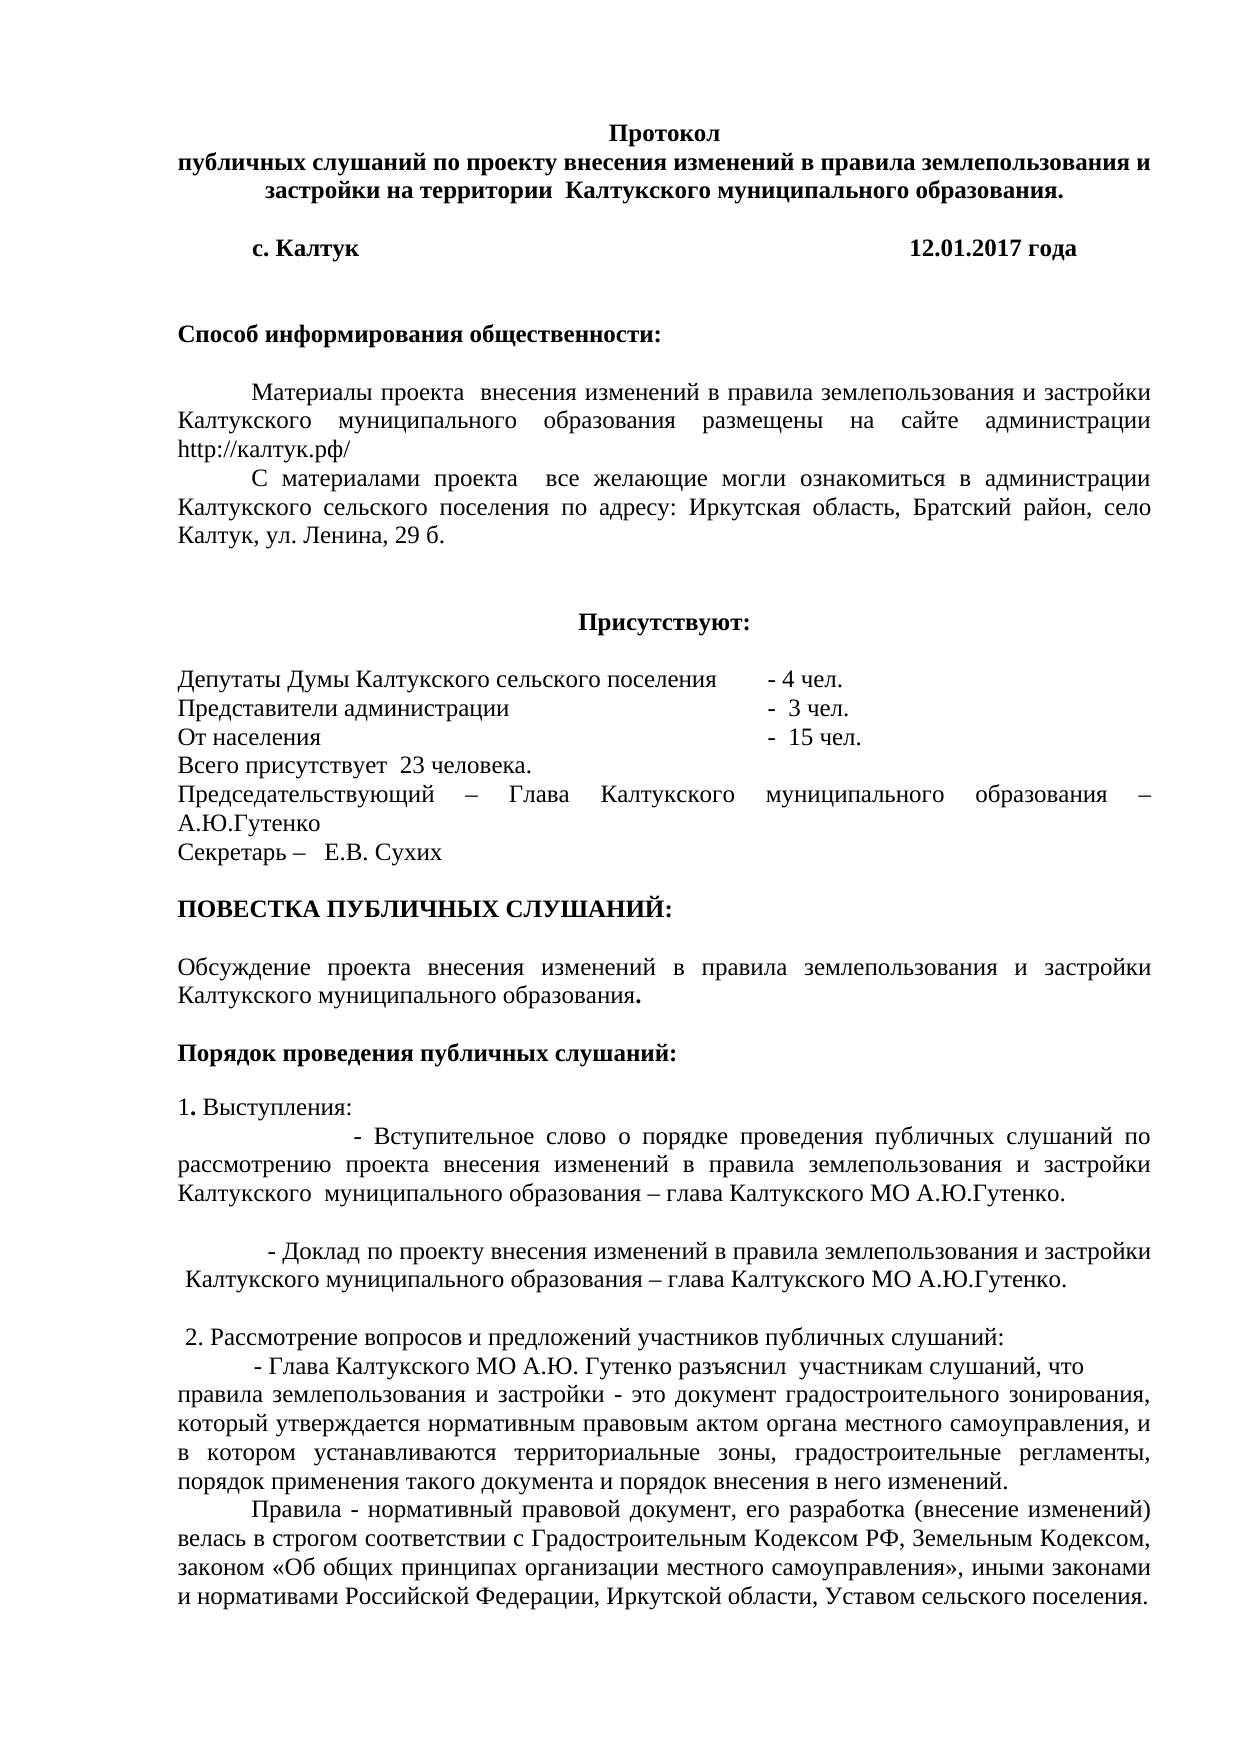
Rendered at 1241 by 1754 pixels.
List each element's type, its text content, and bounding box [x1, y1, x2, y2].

text - Глава Калтукского МО А.Ю. Гутенко разъяснил участникам слушаний, что [222, 1351, 1152, 1379]
text Председательствующий – Глава Калтукского муниципального образования – А.Ю.Гутенко [177, 779, 1152, 837]
text публичных слушаний по проекту внесения изменений в правила землепользования и застройки на территории Калтукского муниципального образования. [177, 147, 1152, 204]
text С материалами проекта все желающие могли ознакомиться в администрации Калтукского сельского поселения по адресу: Иркутская область, Братский район, село Калтук, ул. Ленина, 29 б. [177, 463, 1152, 549]
text с. Калтук 12.01.2017 года [177, 233, 1152, 262]
text Материалы проекта внесения изменений в правила землепользования и застройки Калтукского муниципального образования размещены на сайте администрации http://калтук.рф/ [177, 377, 1152, 463]
text От населения - 15 чел. [177, 722, 1152, 751]
text 2. Рассмотрение вопросов и предложений участников публичных слушаний: [185, 1322, 1152, 1351]
text ПОВЕСТКА ПУБЛИЧНЫХ СЛУШАНИЙ: [177, 894, 1152, 923]
text Порядок проведения публичных слушаний: [177, 1038, 1152, 1067]
text Протокол [177, 118, 1152, 147]
text 1. Выступления: [177, 1092, 1152, 1121]
text Правила - нормативный правовой документ, его разработка (внесение изменений) велась в строгом соответствии с Градостроительным Кодексом РФ, Земельным Кодексом, законом «Об общих принципах организации местного самоуправления», иными законами и нормативами Российской Федерации, Иркутской области, Уставом сельского поселения. [177, 1494, 1152, 1609]
text Представители администрации - 3 чел. [177, 693, 1152, 722]
text Способ информирования общественности: [177, 319, 1152, 348]
text Всего присутствует 23 человека. [177, 751, 1152, 779]
text Присутствуют: [177, 607, 1152, 636]
text - Вступительное слово о порядке проведения публичных слушаний по рассмотрению проекта внесения изменений в правила землепользования и застройки Калтукского муниципального образования – глава Калтукского МО А.Ю.Гутенко. [177, 1121, 1152, 1207]
text - Доклад по проекту внесения изменений в правила землепользования и застройки Калтукского муниципального образования – глава Калтукского МО А.Ю.Гутенко. [185, 1236, 1152, 1293]
text Депутаты Думы Калтукского сельского поселения - 4 чел. [177, 664, 1152, 693]
text правила землепользования и застройки - это документ градостроительного зонирования, который утверждается нормативным правовым актом органа местного самоуправления, и в котором устанавливаются территориальные зоны, градостроительные регламенты, порядок применения такого документа и порядок внесения в него изменений. [177, 1379, 1152, 1494]
text Обсуждение проекта внесения изменений в правила землепользования и застройки Калтукского муниципального образования. [177, 952, 1152, 1009]
text Секретарь – Е.В. Сухих [177, 837, 1152, 866]
